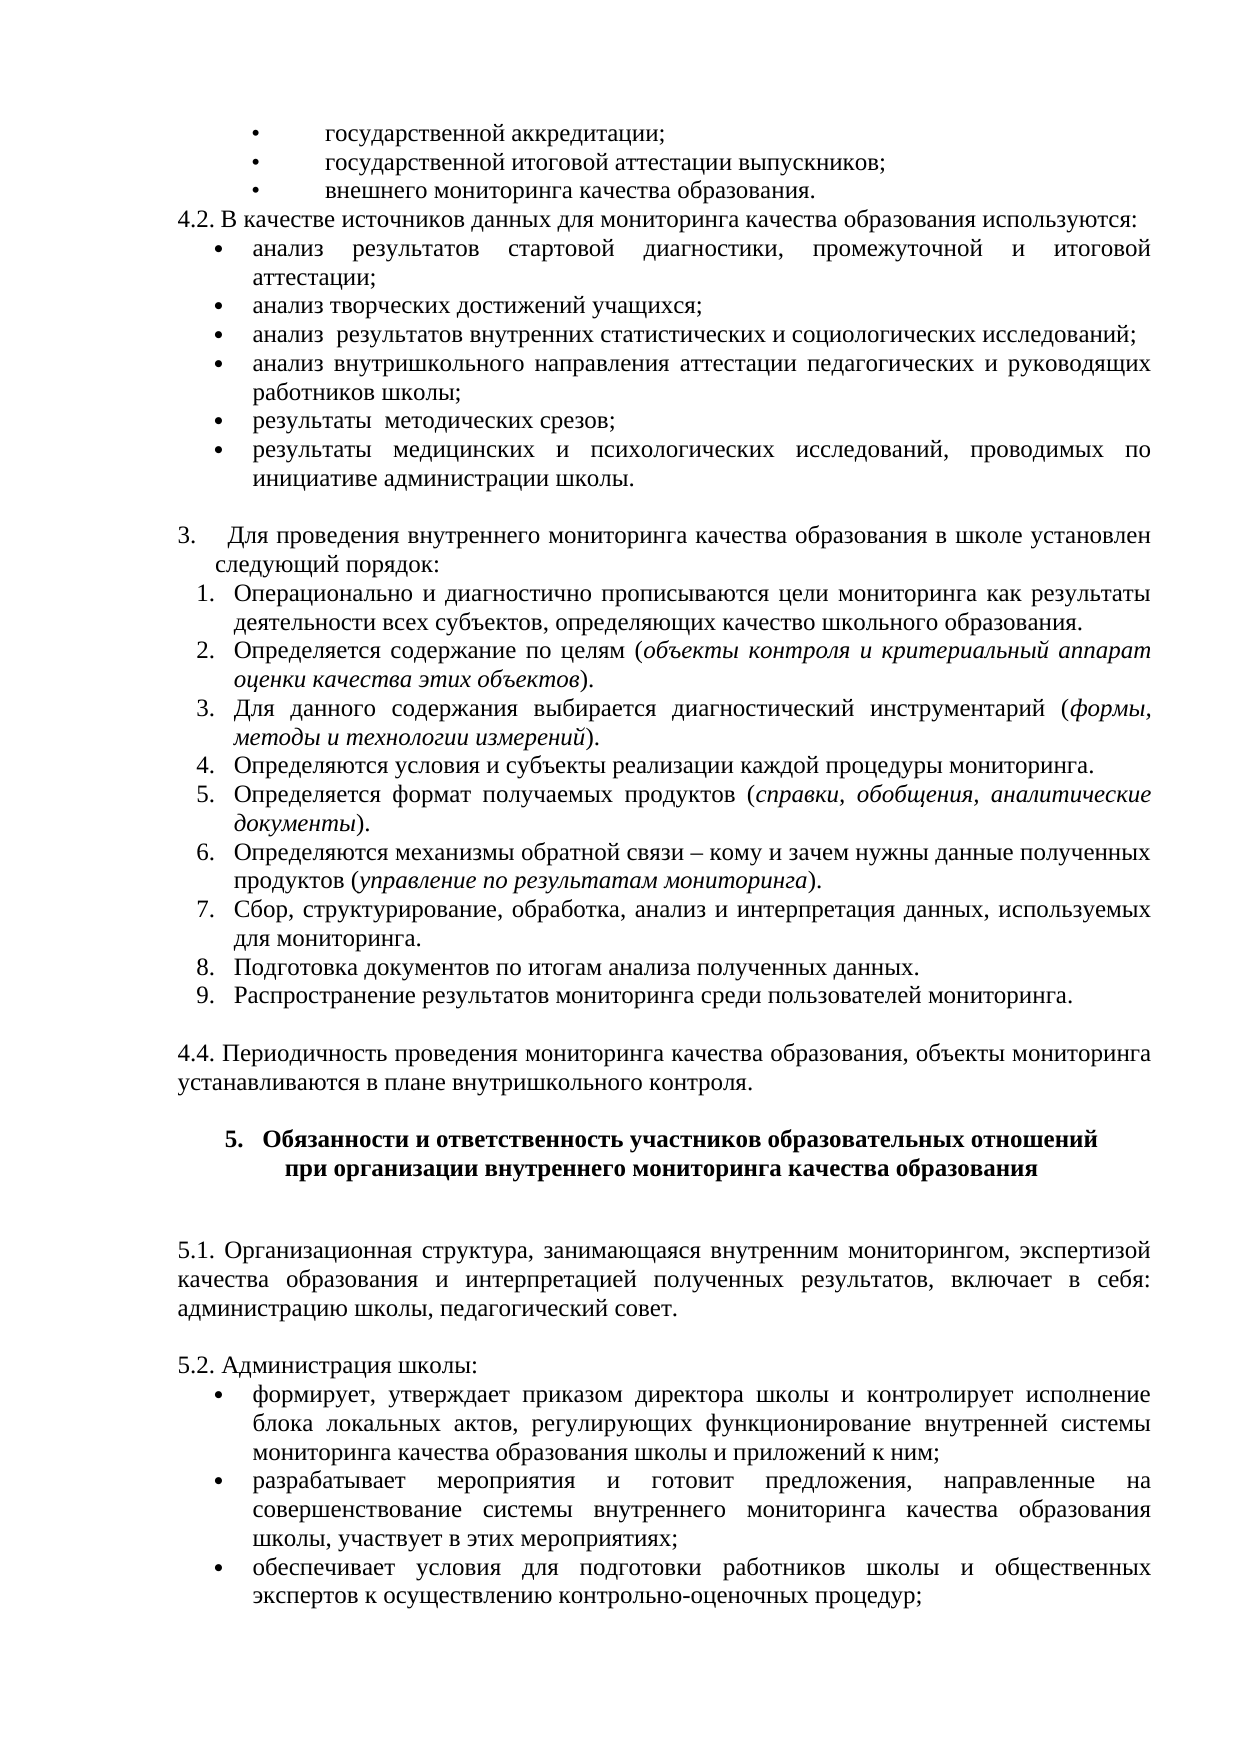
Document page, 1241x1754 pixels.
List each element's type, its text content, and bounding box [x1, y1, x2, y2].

list Для данного содержания выбирается диагностический инструментарий (формы, методы и технологии измерений). [196, 693, 1152, 751]
list анализ творческих достижений учащихся; [215, 291, 1152, 319]
text 4.4. Периодичность проведения мониторинга качества образования, объекты мониторинга устанавливаются в плане внутришкольного контроля. [177, 1038, 1152, 1096]
list формирует, утверждает приказом директора школы и контролирует исполнение блока локальных актов, регулирующих функционирование внутренней системы мониторинга качества образования школы и приложений к ним; [215, 1379, 1152, 1466]
list Обязанности и ответственность участников образовательных отношений [177, 1124, 1152, 1153]
list Операционально и диагностично прописываются цели мониторинга как результаты деятельности всех субъектов, определяющих качество школьного образования. [196, 578, 1152, 636]
list анализ результатов стартовой диагностики, промежуточной и итоговой аттестации; [215, 233, 1152, 291]
text при организации внутреннего мониторинга качества образования [177, 1153, 1152, 1182]
list Определяется формат получаемых продуктов (справки, обобщения, аналитические документы). [196, 779, 1152, 837]
list Подготовка документов по итогам анализа полученных данных. [196, 952, 1152, 981]
list разрабатывает мероприятия и готовит предложения, направленные на совершенствование системы внутреннего мониторинга качества образования школы, участвует в этих мероприятиях; [215, 1466, 1152, 1552]
list анализ результатов внутренних статистических и социологических исследований; [215, 319, 1152, 348]
text • государственной итоговой аттестации выпускников; [196, 147, 1152, 176]
text 4.2. В качестве источников данных для мониторинга качества образования используются: [177, 204, 1152, 233]
list обеспечивает условия для подготовки работников школы и общественных экспертов к осуществлению контрольно-оценочных процедур; [215, 1552, 1152, 1609]
text 5.2. Администрация школы: [177, 1351, 1152, 1379]
text • внешнего мониторинга качества образования. [196, 176, 1152, 204]
list результаты методических срезов; [215, 406, 1152, 434]
list анализ внутришкольного направления аттестации педагогических и руководящих работников школы; [215, 348, 1152, 406]
list Распространение результатов мониторинга среди пользователей мониторинга. [196, 981, 1152, 1009]
list Сбор, структурирование, обработка, анализ и интерпретация данных, используемых для мониторинга. [196, 894, 1152, 952]
text • государственной аккредитации; [196, 118, 1152, 147]
list Определяется содержание по целям (объекты контроля и критериальный аппарат оценки качества этих объектов). [196, 636, 1152, 693]
text 5.1. Организационная структура, занимающаяся внутренним мониторингом, экспертизой качества образования и интерпретацией полученных результатов, включает в себя: администрацию школы, педагогический совет. [177, 1236, 1152, 1322]
list Определяются механизмы обратной связи – кому и зачем нужны данные полученных продуктов (управление по результатам мониторинга). [196, 837, 1152, 894]
list результаты медицинских и психологических исследований, проводимых по инициативе администрации школы. [215, 434, 1152, 492]
list Для проведения внутреннего мониторинга качества образования в школе установлен следующий порядок: [177, 521, 1152, 578]
list Определяются условия и субъекты реализации каждой процедуры мониторинга. [196, 751, 1152, 779]
